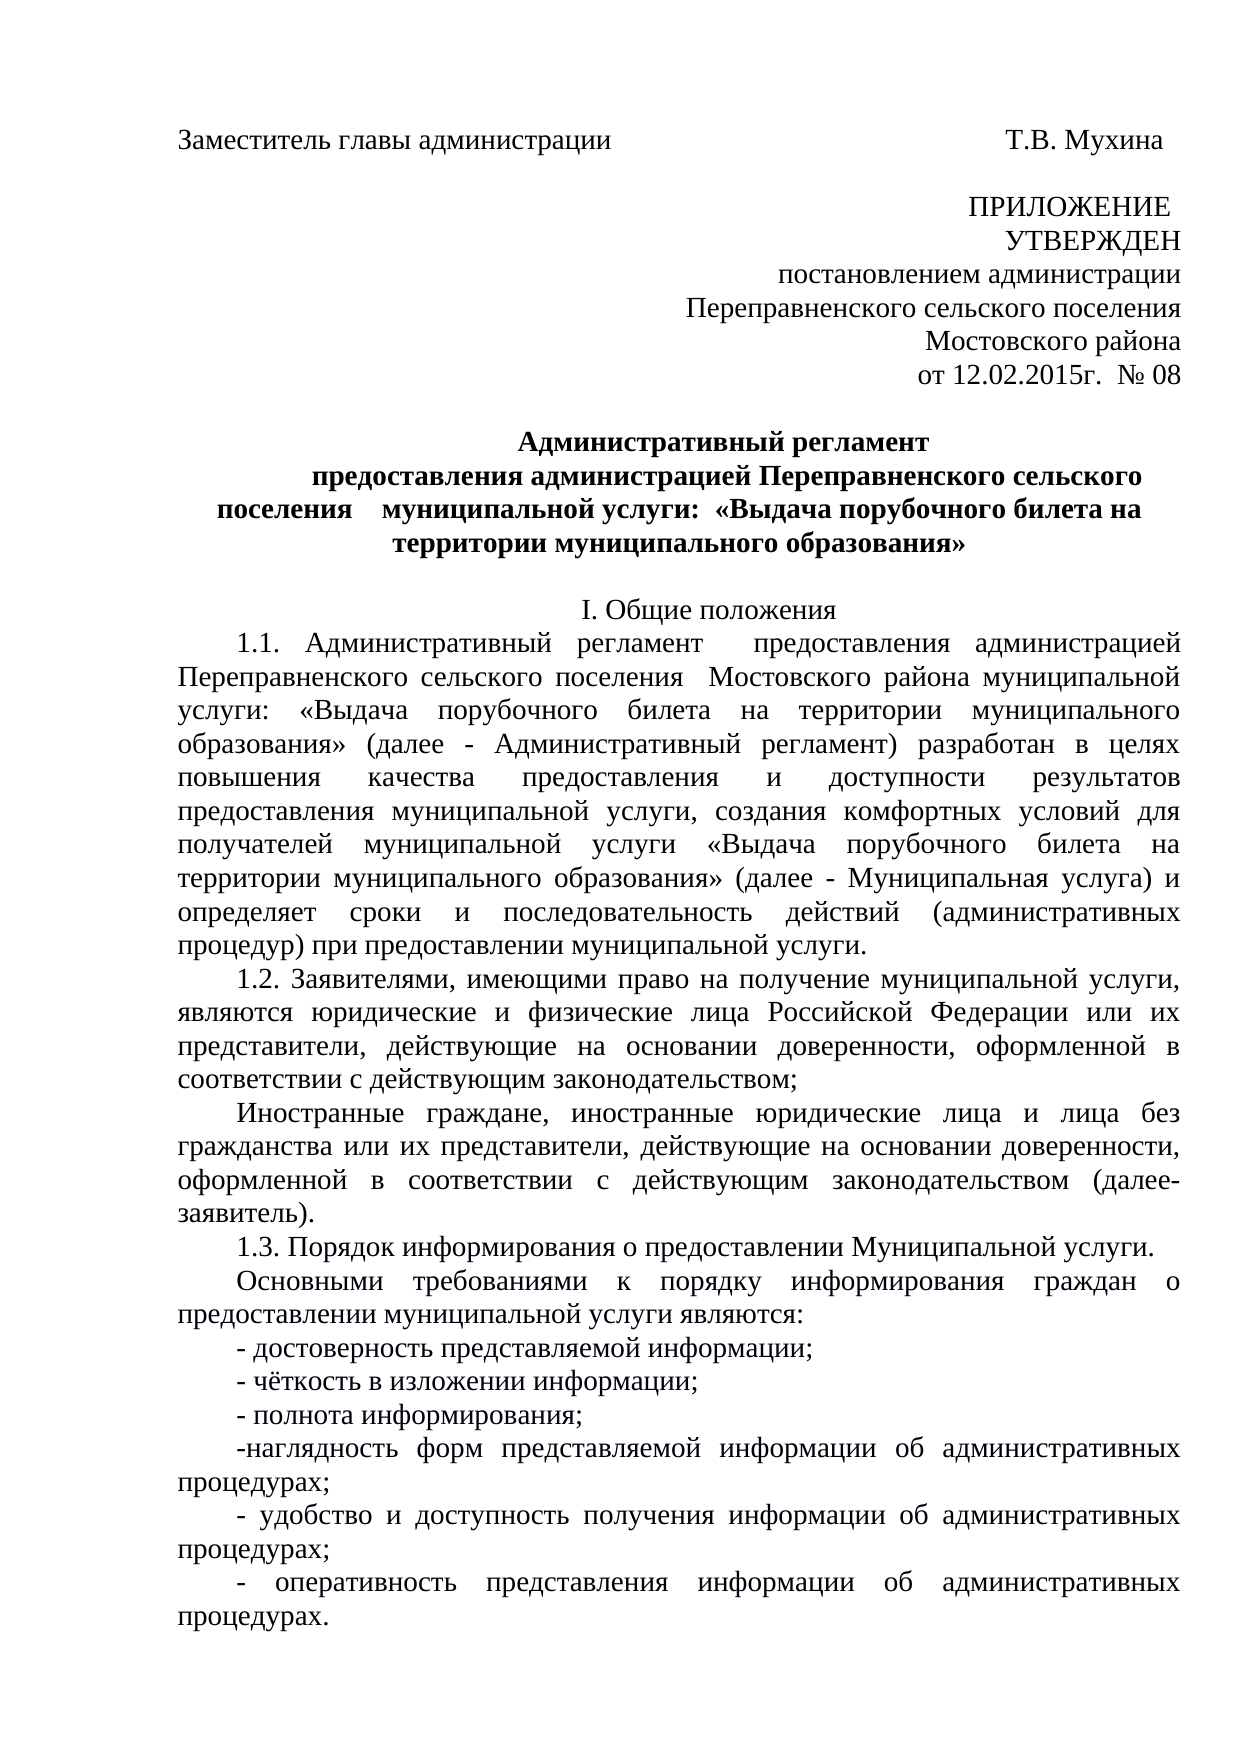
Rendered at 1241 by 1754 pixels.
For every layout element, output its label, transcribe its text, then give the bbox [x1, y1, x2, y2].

text - чёткость в изложении информации; [177, 1363, 1181, 1397]
text -наглядность форм представляемой информации об административных процедурах; [177, 1430, 1181, 1497]
text 1.3. Порядок информирования о предоставлении Муниципальной услуги. [177, 1229, 1181, 1263]
text - достоверность представляемой информации; [177, 1330, 1181, 1363]
text Мостовского района [177, 323, 1181, 357]
text 1.2. Заявителями, имеющими право на получение муниципальной услуги, являются юридические и физические лица Российской Федерации или их представители, действующие на основании доверенности, оформленной в соответствии с действующим законодательством; [177, 961, 1181, 1095]
text от 12.02.2015г. № 08 [665, 357, 1181, 391]
text - полнота информирования; [177, 1397, 1181, 1430]
text постановлением администрации [177, 256, 1181, 290]
text Иностранные граждане, иностранные юридические лица и лица без гражданства или их представители, действующие на основании доверенности, оформленной в соответствии с действующим законодательством (далее-заявитель). [177, 1095, 1181, 1229]
text Переправненского сельского поселения [177, 290, 1181, 323]
text предоставления администрацией Переправненского сельского поселения муниципальной услуги: «Выдача порубочного билета на территории муниципального образования» [177, 458, 1181, 558]
text Основными требованиями к порядку информирования граждан о предоставлении муниципальной услуги являются: [177, 1263, 1181, 1330]
text - удобство и доступность получения информации об административных процедурах; [177, 1497, 1181, 1564]
text ПРИЛОЖЕНИЕ [177, 189, 1171, 223]
text УТВЕРЖДЕН [665, 223, 1181, 256]
text - оперативность представления информации об административных процедурах. [177, 1564, 1181, 1632]
text 1.1. Административный регламент предоставления администрацией Переправненского сельского поселения Мостовского района муниципальной услуги: «Выдача порубочного билета на территории муниципального образования» (далее - Административный регламент) разработан в целях повышения качества предоставления и доступности результатов предоставления муниципальной услуги, создания комфортных условий для получателей муниципальной услуги «Выдача порубочного билета на территории муниципального образования» (далее - Муниципальная услуга) и определяет сроки и последовательность действий (административных процедур) при предоставлении муниципальной услуги. [177, 625, 1181, 961]
text Заместитель главы администрации Т.В. Мухина [177, 122, 1171, 156]
text I. Общие положения [177, 592, 1181, 625]
text Административный регламент [177, 424, 1181, 458]
